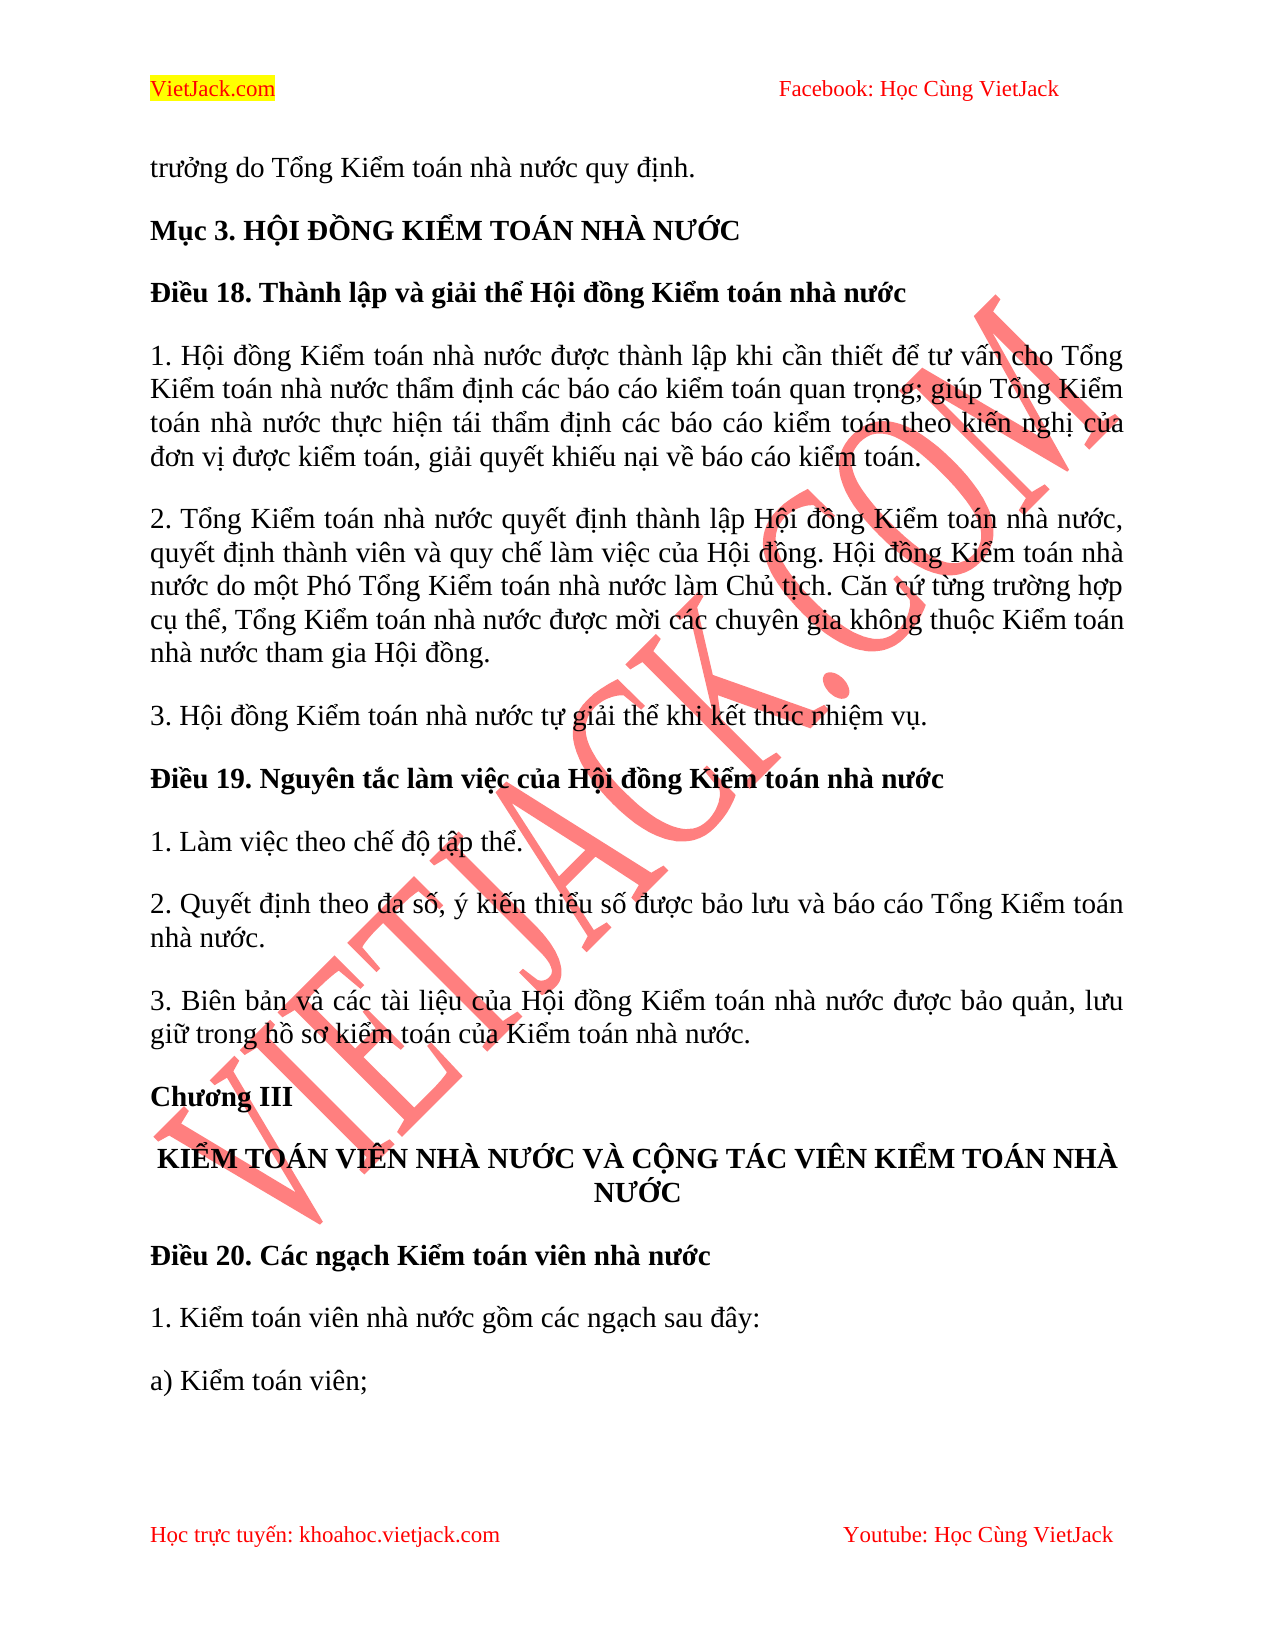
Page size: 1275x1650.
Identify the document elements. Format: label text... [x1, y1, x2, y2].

text a) Kiểm toán viên; [150, 1363, 1125, 1397]
text 3. Biên bản và các tài liệu của Hội đồng Kiểm toán nhà nước được bảo quản, lưu giữ trong hồ sơ kiểm toán của Kiểm toán nhà nước. [150, 983, 1125, 1050]
text 3. Hội đồng Kiểm toán nhà nước tự giải thể khi kết thúc nhiệm vụ. [150, 698, 1125, 732]
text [150, 150, 1125, 183]
text Chương III [150, 1079, 1125, 1112]
text Điều 18. Thành lập và giải thể Hội đồng Kiểm toán nhà nước [150, 275, 1125, 309]
text Mục 3. HỘI ĐỒNG KIỂM TOÁN NHÀ NƯỚC [150, 213, 1125, 246]
text 1. Kiểm toán viên nhà nước gồm các ngạch sau đây: [150, 1301, 1125, 1334]
text 2. Quyết định theo đa số, ý kiến thiểu số được bảo lưu và báo cáo Tổng Kiểm toán nhà nước. [150, 886, 1125, 953]
text KIỂM TOÁN VIÊN NHÀ NƯỚC VÀ CỘNG TÁC VIÊN KIỂM TOÁN NHÀ NƯỚC [150, 1142, 1125, 1209]
text Điều 20. Các ngạch Kiểm toán viên nhà nước [150, 1238, 1125, 1271]
text 1. Làm việc theo chế độ tập thể. [150, 824, 1125, 857]
text 1. Hội đồng Kiểm toán nhà nước được thành lập khi cần thiết để tư vấn cho Tổng Kiểm toán nhà nước thẩm định các báo cáo kiểm toán quan trọng; giúp Tổng Kiểm toán nhà nước thực hiện tái thẩm định các báo cáo kiểm toán theo kiến nghị của đơn vị được kiểm toán, giải quyết khiếu nại về báo cáo kiểm toán. [150, 338, 1125, 472]
text 2. Tổng Kiểm toán nhà nước quyết định thành lập Hội đồng Kiểm toán nhà nước, quyết định thành viên và quy chế làm việc của Hội đồng. Hội đồng Kiểm toán nhà nước do một Phó Tổng Kiểm toán nhà nước làm Chủ tịch. Căn cứ từng trường hợp cụ thể, Tổng Kiểm toán nhà nước được mời các chuyên gia không thuộc Kiểm toán nhà nước tham gia Hội đồng. [150, 501, 1125, 669]
text Điều 19. Nguyên tắc làm việc của Hội đồng Kiểm toán nhà nước [150, 761, 1125, 794]
